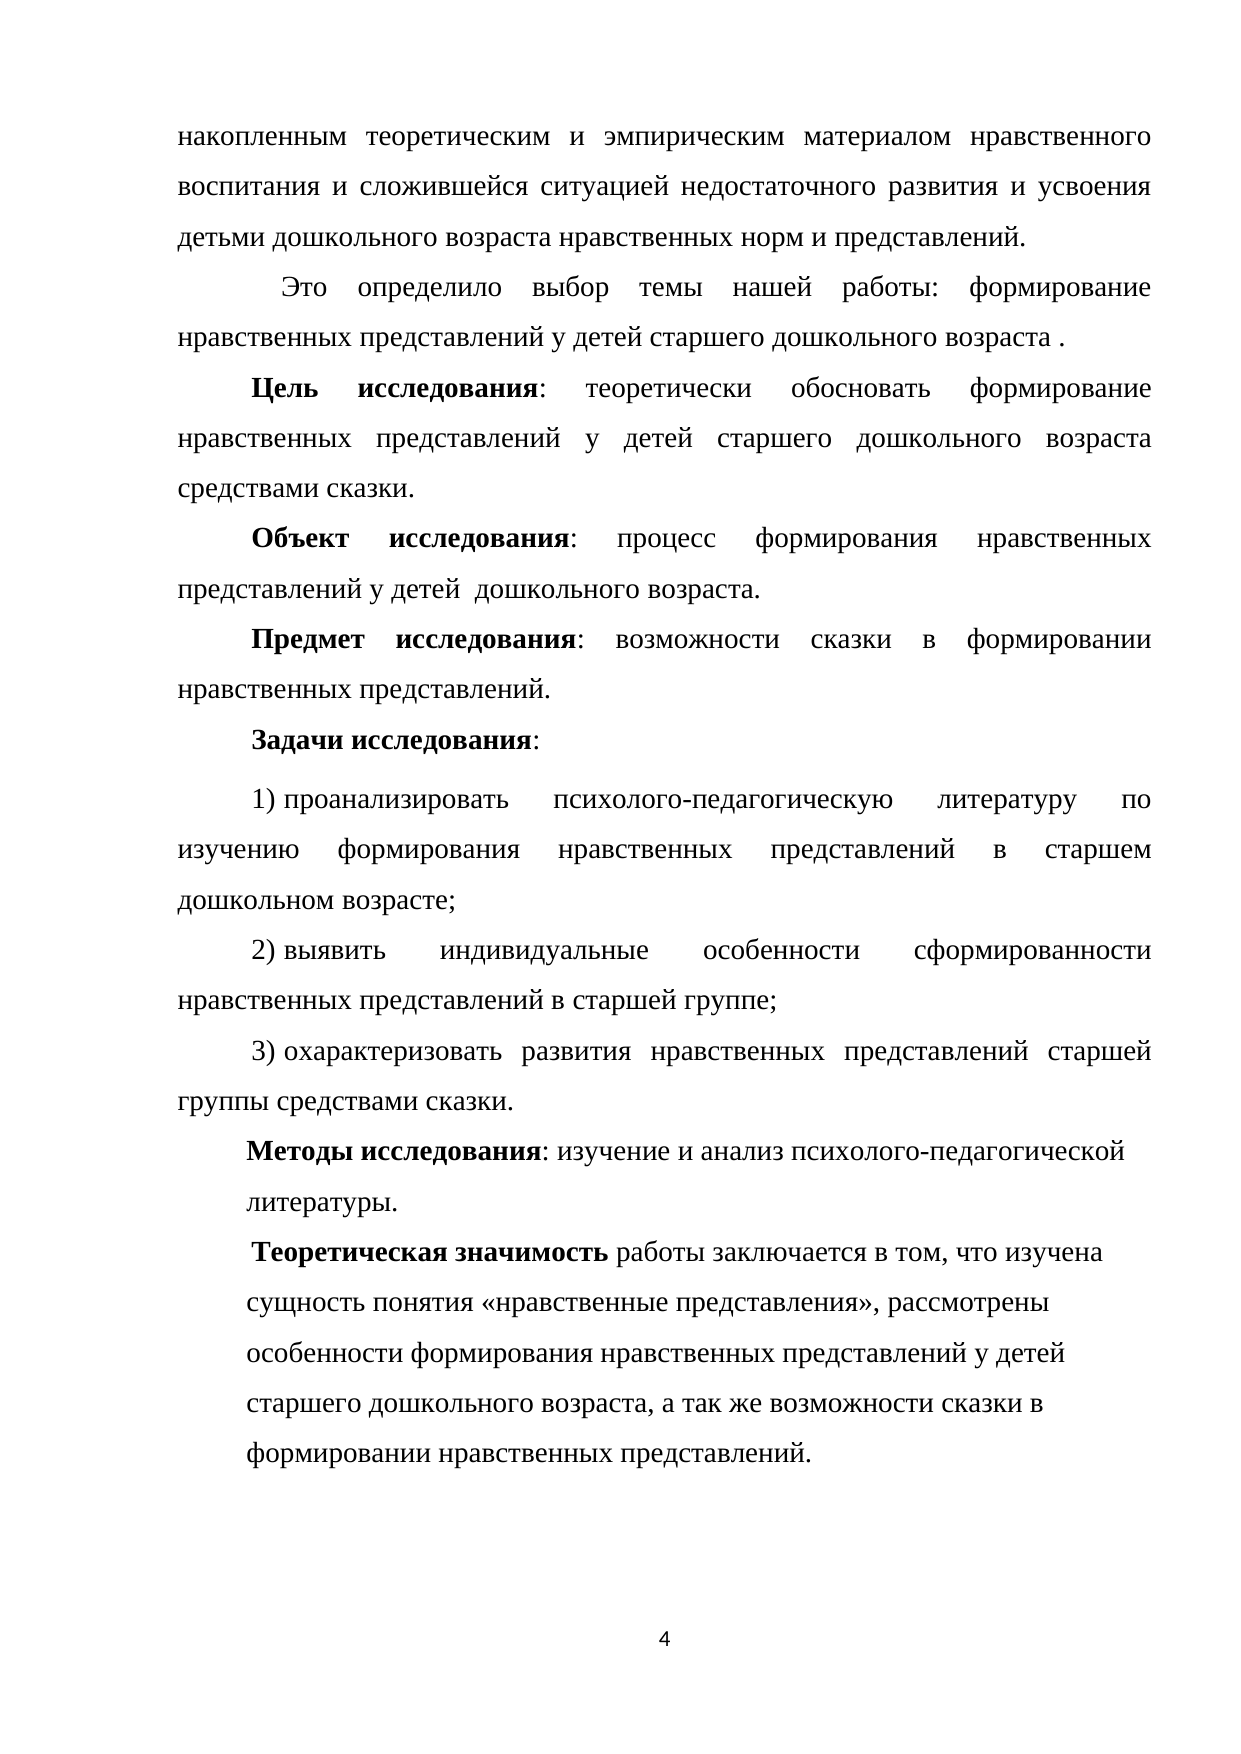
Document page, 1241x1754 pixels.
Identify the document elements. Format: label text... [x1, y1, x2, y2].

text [177, 118, 1152, 252]
text Предмет исследования: возможности сказки в формировании нравственных представлений. [177, 621, 1152, 705]
list охарактеризовать развития нравственных представлений старшей группы средствами сказки. [177, 1033, 1152, 1117]
list проанализировать психолого-педагогическую литературу по изучению формирования нравственных представлений в старшем дошкольном возрасте; [177, 781, 1152, 915]
text Объект исследования: процесс формирования нравственных представлений у детей дошкольного возраста. [177, 521, 1152, 604]
text Цель исследования: теоретически обосновать формирование нравственных представлений у детей старшего дошкольного возраста средствами сказки. [177, 370, 1152, 504]
text Задачи исследования: [177, 722, 1152, 755]
text Это определило выбор темы нашей работы: формирование нравственных представлений у детей старшего дошкольного возраста . [177, 269, 1152, 353]
text Методы исследования: изучение и анализ психолого-педагогической литературы. Теоретическая значимость работы заключается в том, что изучена сущность понятия «нравственные представления», рассмотрены особенности формирования нравственных представлений у детей старшего дошкольного возраста, а так же возможности сказки в формировании нравственных представлений. [246, 1133, 1152, 1469]
list выявить индивидуальные особенности сформированности нравственных представлений в старшей группе; [177, 932, 1152, 1016]
